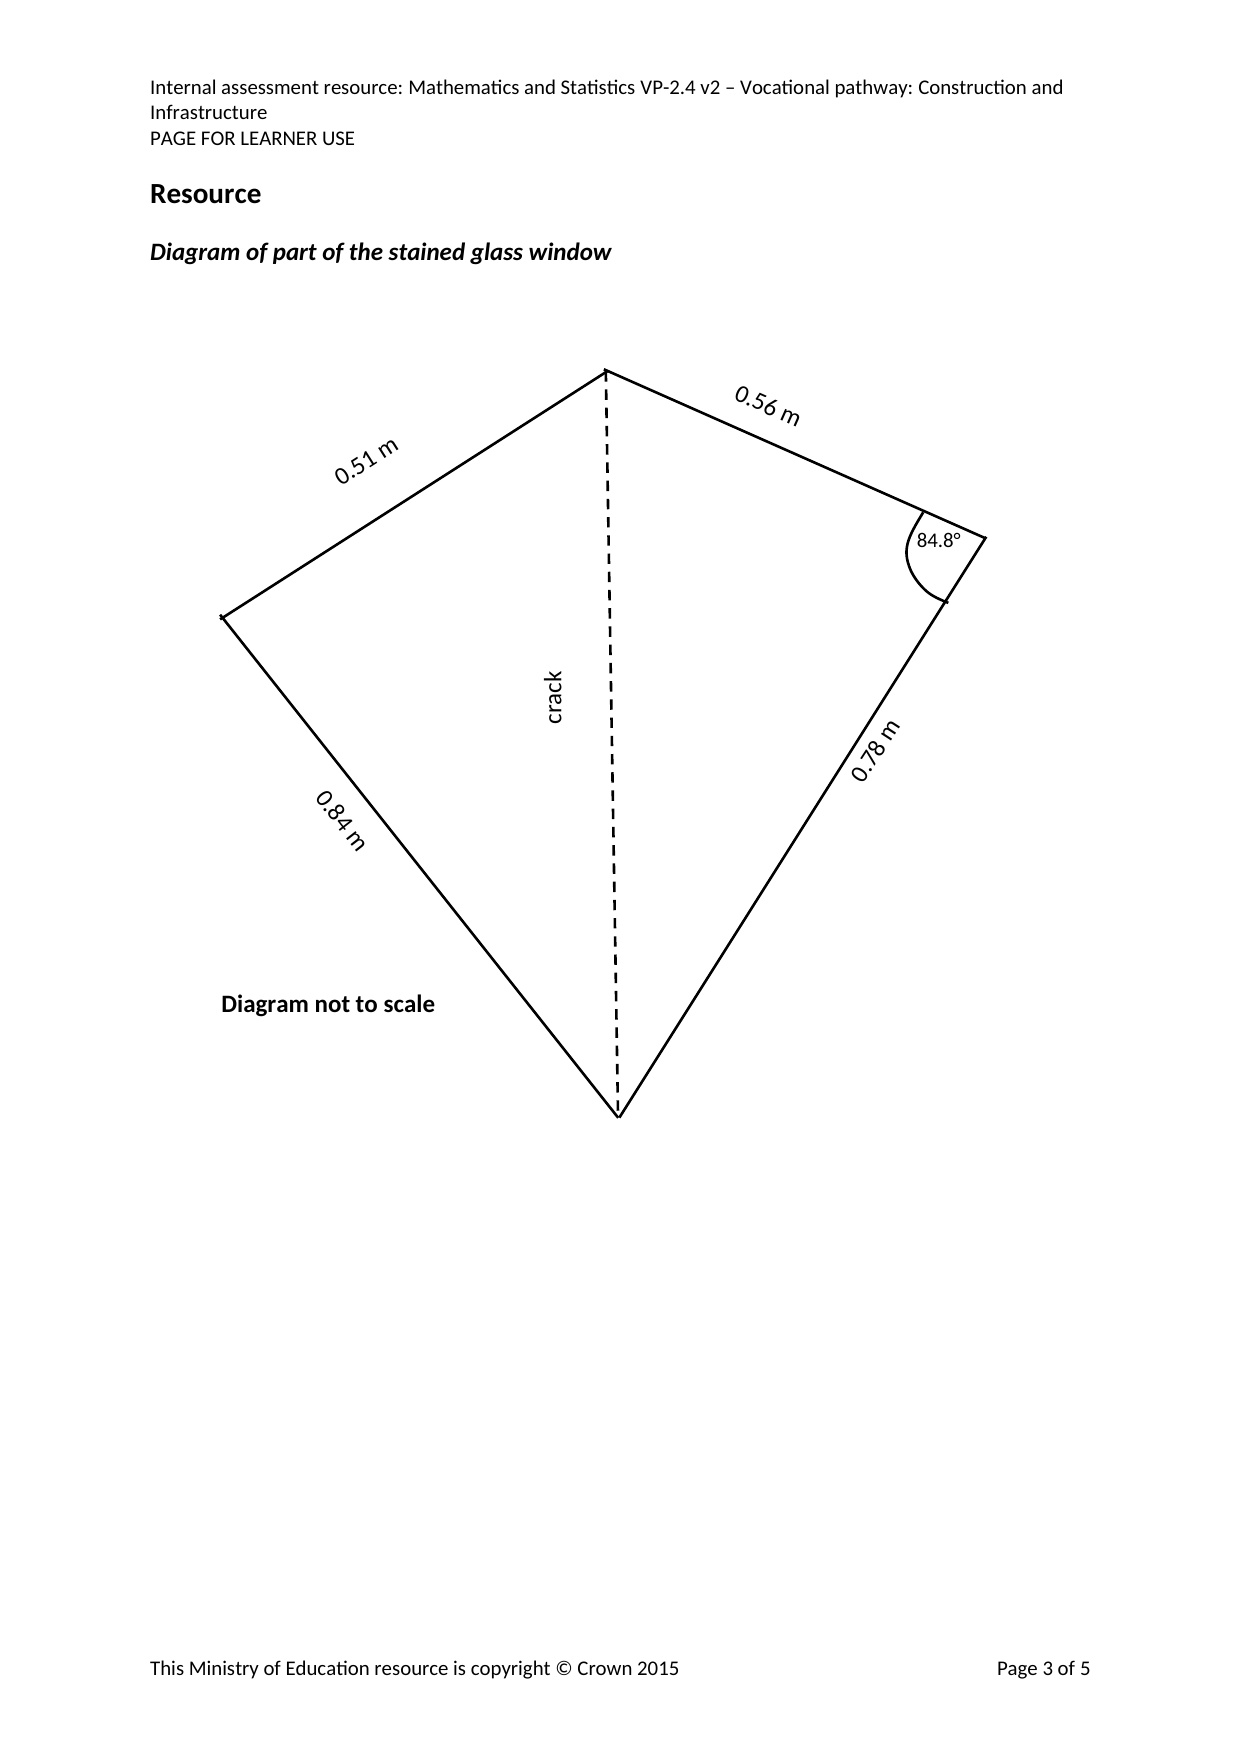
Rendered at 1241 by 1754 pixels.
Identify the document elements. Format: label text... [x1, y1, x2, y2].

subtitle Diagram of part of the stained glass window [150, 236, 1090, 267]
subtitle Resource [150, 176, 1090, 211]
